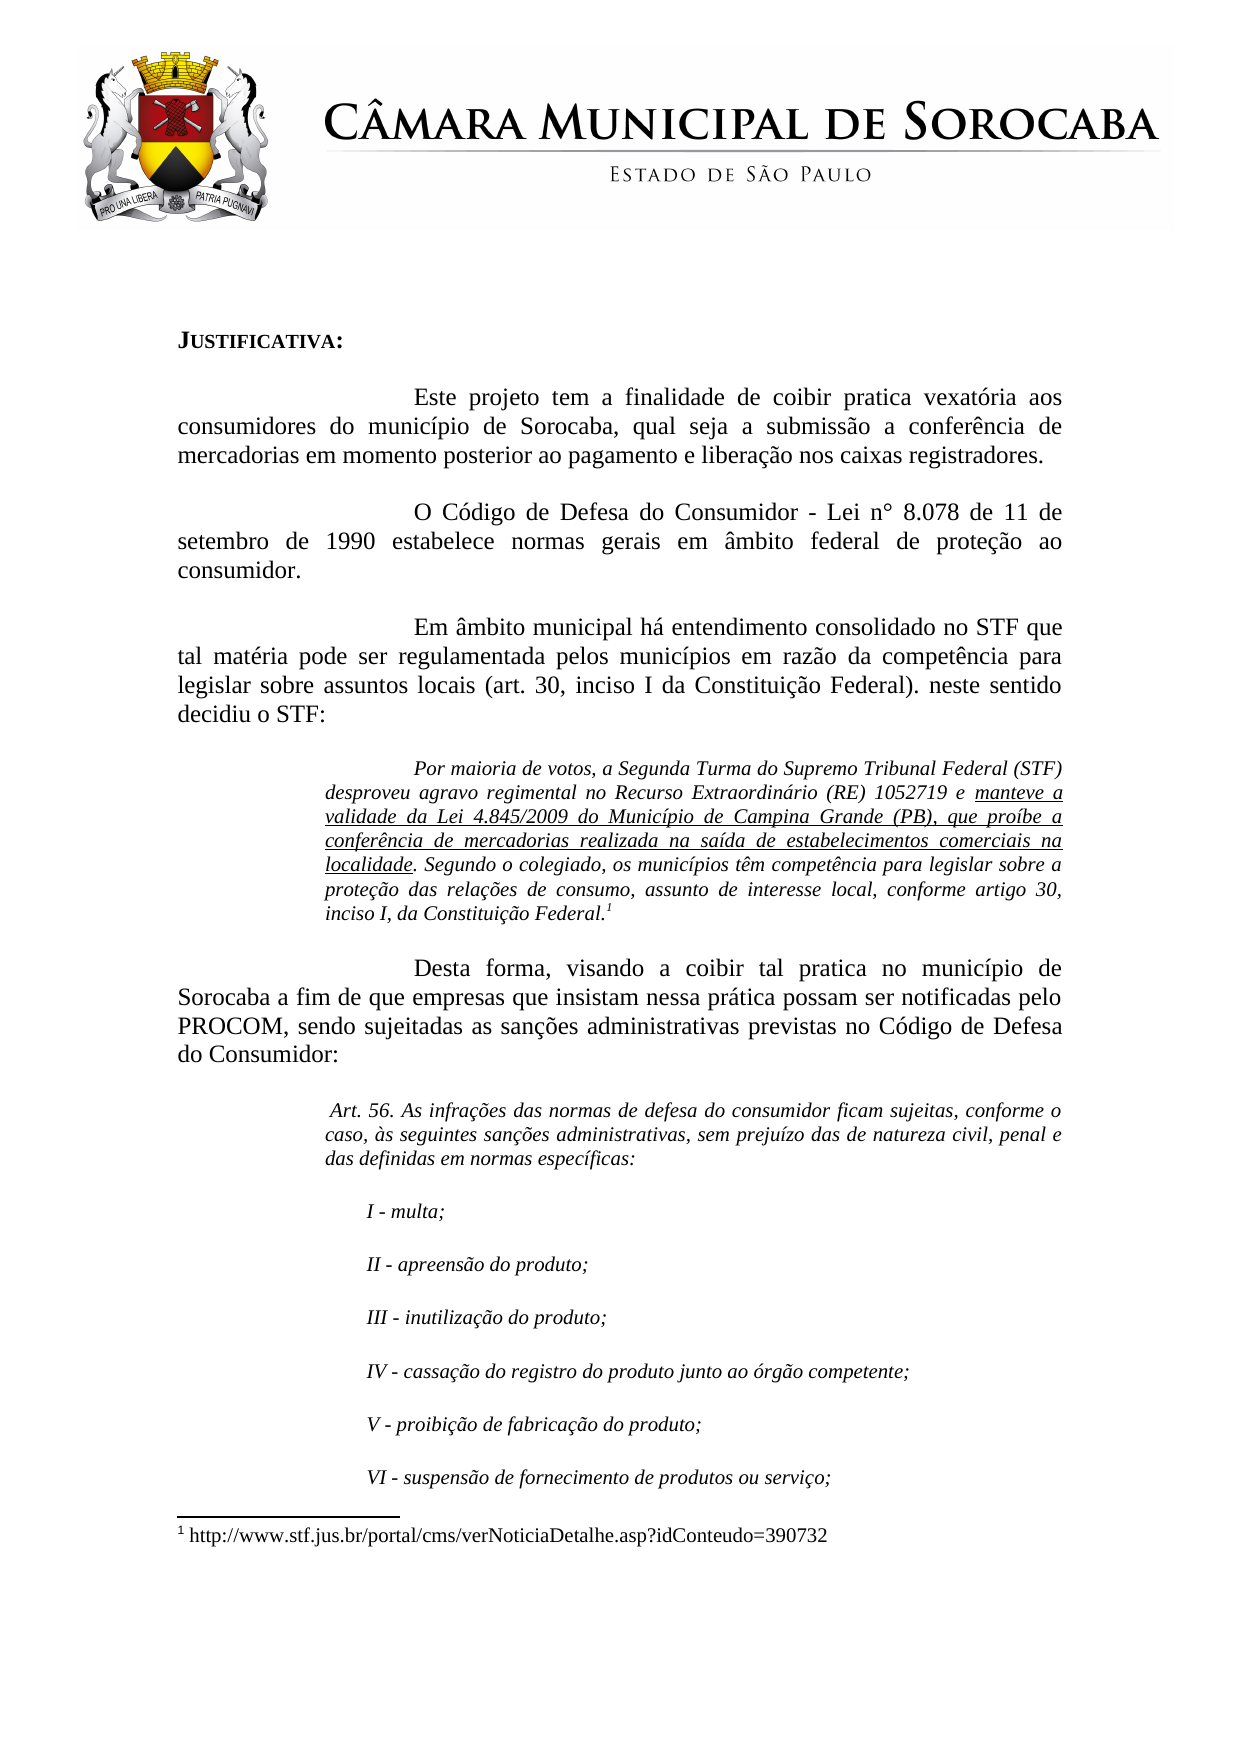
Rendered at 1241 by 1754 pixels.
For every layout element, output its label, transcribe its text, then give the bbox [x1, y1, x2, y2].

text V - proibição de fabricação do produto; [325, 1412, 1063, 1436]
text Por maioria de votos, a Segunda Turma do Supremo Tribunal Federal (STF) desproveu agravo regimental no Recurso Extraordinário (RE) 1052719 e manteve a validade da Lei 4.845/2009 do Município de Campina Grande (PB), que proíbe a conferência de mercadorias realizada na saída de estabelecimentos comerciais na localidade. Segundo o colegiado, os municípios têm competência para legislar sobre a proteção das relações de consumo, assunto de interesse local, conforme artigo 30, inciso I, da Constituição Federal. [325, 756, 1063, 825]
text IV - cassação do registro do produto junto ao órgão competente; [325, 1358, 1063, 1383]
text I - multa; [325, 1199, 1063, 1223]
picture [76, 44, 1174, 230]
text III - inutilização do produto; [325, 1305, 1063, 1329]
text Por maioria de votos, a Segunda Turma do Supremo Tribunal Federal (STF) desproveu agravo regimental no Recurso Extraordinário (RE) 1052719 e manteve a validade da Lei 4.845/2009 do Município de Campina Grande (PB), que proíbe a conferência de mercadorias realizada na saída de estabelecimentos comerciais na localidade. Segundo o colegiado, os municípios têm competência para legislar sobre a proteção das relações de consumo, assunto de interesse local, conforme artigo 30, inciso I, da Constituição Federal. [325, 850, 1063, 924]
text Desta forma, visando a coibir tal pratica no município de Sorocaba a fim de que empresas que insistam nessa prática possam ser notificadas pelo PROCOM, sendo sujeitadas as sanções administrativas previstas no Código de Defesa do Consumidor: [177, 953, 1063, 1068]
text Este projeto tem a finalidade de coibir pratica vexatória aos consumidores do município de Sorocaba, qual seja a submissão a conferência de mercadorias em momento posterior ao pagamento e liberação nos caixas registradores. [177, 382, 1063, 469]
text Justificativa: [177, 325, 1063, 354]
text Art. 56. As infrações das normas de defesa do consumidor ficam sujeitas, conforme o caso, às seguintes sanções administrativas, sem prejuízo das de natureza civil, penal e das definidas em normas específicas: [325, 1097, 1063, 1170]
text Em âmbito municipal há entendimento consolidado no STF que tal matéria pode ser regulamentada pelos municípios em razão da competência para legislar sobre assuntos locais (art. 30, inciso I da Constituição Federal). neste sentido decidiu o STF: [177, 612, 1063, 727]
text VI - suspensão de fornecimento de produtos ou serviço; [325, 1465, 1063, 1489]
text II - apreensão do produto; [325, 1252, 1063, 1276]
text O Código de Defesa do Consumidor - Lei n° 8.078 de 11 de setembro de 1990 estabelece normas gerais em âmbito federal de proteção ao consumidor. [177, 497, 1063, 584]
